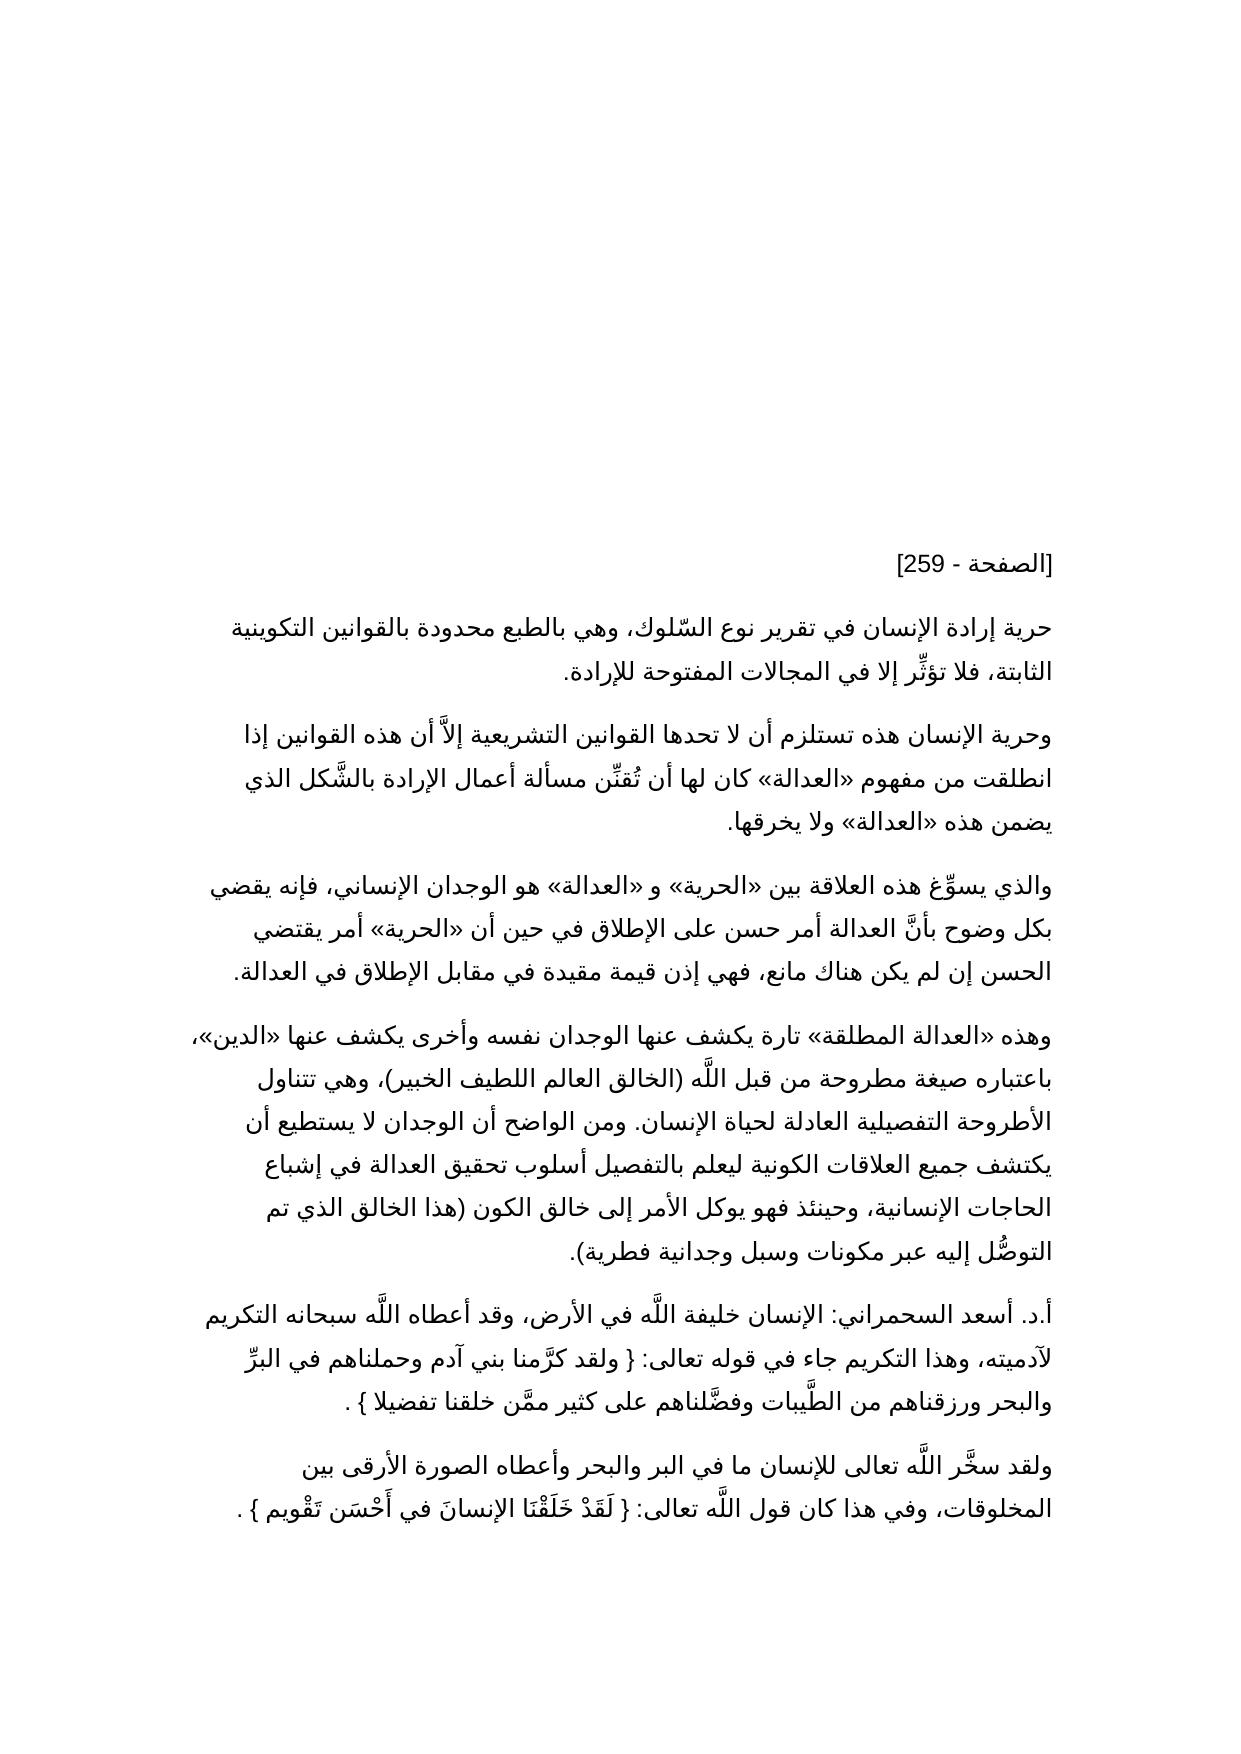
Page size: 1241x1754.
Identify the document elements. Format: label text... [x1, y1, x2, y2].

text وحرية الإنسان هذه تستلزم أن لا تحدها القوانين التشريعية إلاَّ أن هذه القوانين إذا انطلقت من مفهوم «العدالة» كان لها أن تُقنِّن مسألة أعمال الإرادة بالشَّكل الذي يضمن هذه «العدالة» ولا يخرقها. [187, 720, 1053, 835]
text ولقد سخَّر اللَّه تعالى للإنسان ما في البر والبحر وأعطاه الصورة الأرقى بين المخلوقات، وفي هذا كان قول اللَّه تعالى: { لَقَدْ خَلَقْنَا الإنسانَ في أَحْسَن تَقْويم } . [187, 1451, 1053, 1522]
text أ.د. أسعد السحمراني: الإنسان خليفة اللَّه في الأرض، وقد أعطاه اللَّه سبحانه التكريم لآدميته، وهذا التكريم جاء في قوله تعالى: { ولقد كرَّمنا بني آدم وحملناهم في البرِّ والبحر ورزقناهم من الطَّيبات وفضَّلناهم على كثير ممَّن خلقنا تفضيلا } . [187, 1300, 1053, 1415]
text حرية إرادة الإنسان في تقرير نوع السّلوك، وهي بالطبع محدودة بالقوانين التكوينية الثابتة، فلا تؤثِّر إلا في المجالات المفتوحة للإرادة. [187, 613, 1053, 685]
text والذي يسوِّغ هذه العلاقة بين «الحرية» و «العدالة» هو الوجدان الإنساني، فإنه يقضي بكل وضوح بأنَّ العدالة أمر حسن على الإطلاق في حين أن «الحرية» أمر يقتضي الحسن إن لم يكن هناك مانع، فهي إذن قيمة مقيدة في مقابل الإطلاق في العدالة. [187, 871, 1053, 986]
text وهذه «العدالة المطلقة» تارة يكشف عنها الوجدان نفسه وأخرى يكشف عنها «الدين»، باعتباره صيغة مطروحة من قبل اللَّه (الخالق العالم اللطيف الخبير)، وهي تتناول الأطروحة التفصيلية العادلة لحياة الإنسان. ومن الواضح أن الوجدان لا يستطيع أن يكتشف جميع العلاقات الكونية ليعلم بالتفصيل أسلوب تحقيق العدالة في إشباع الحاجات الإنسانية، وحينئذ فهو يوكل الأمر إلى خالق الكون (هذا الخالق الذي تم التوصُّل إليه عبر مكونات وسبل وجدانية فطرية). [187, 1021, 1053, 1265]
text [الصفحة - 259] [187, 549, 1053, 578]
